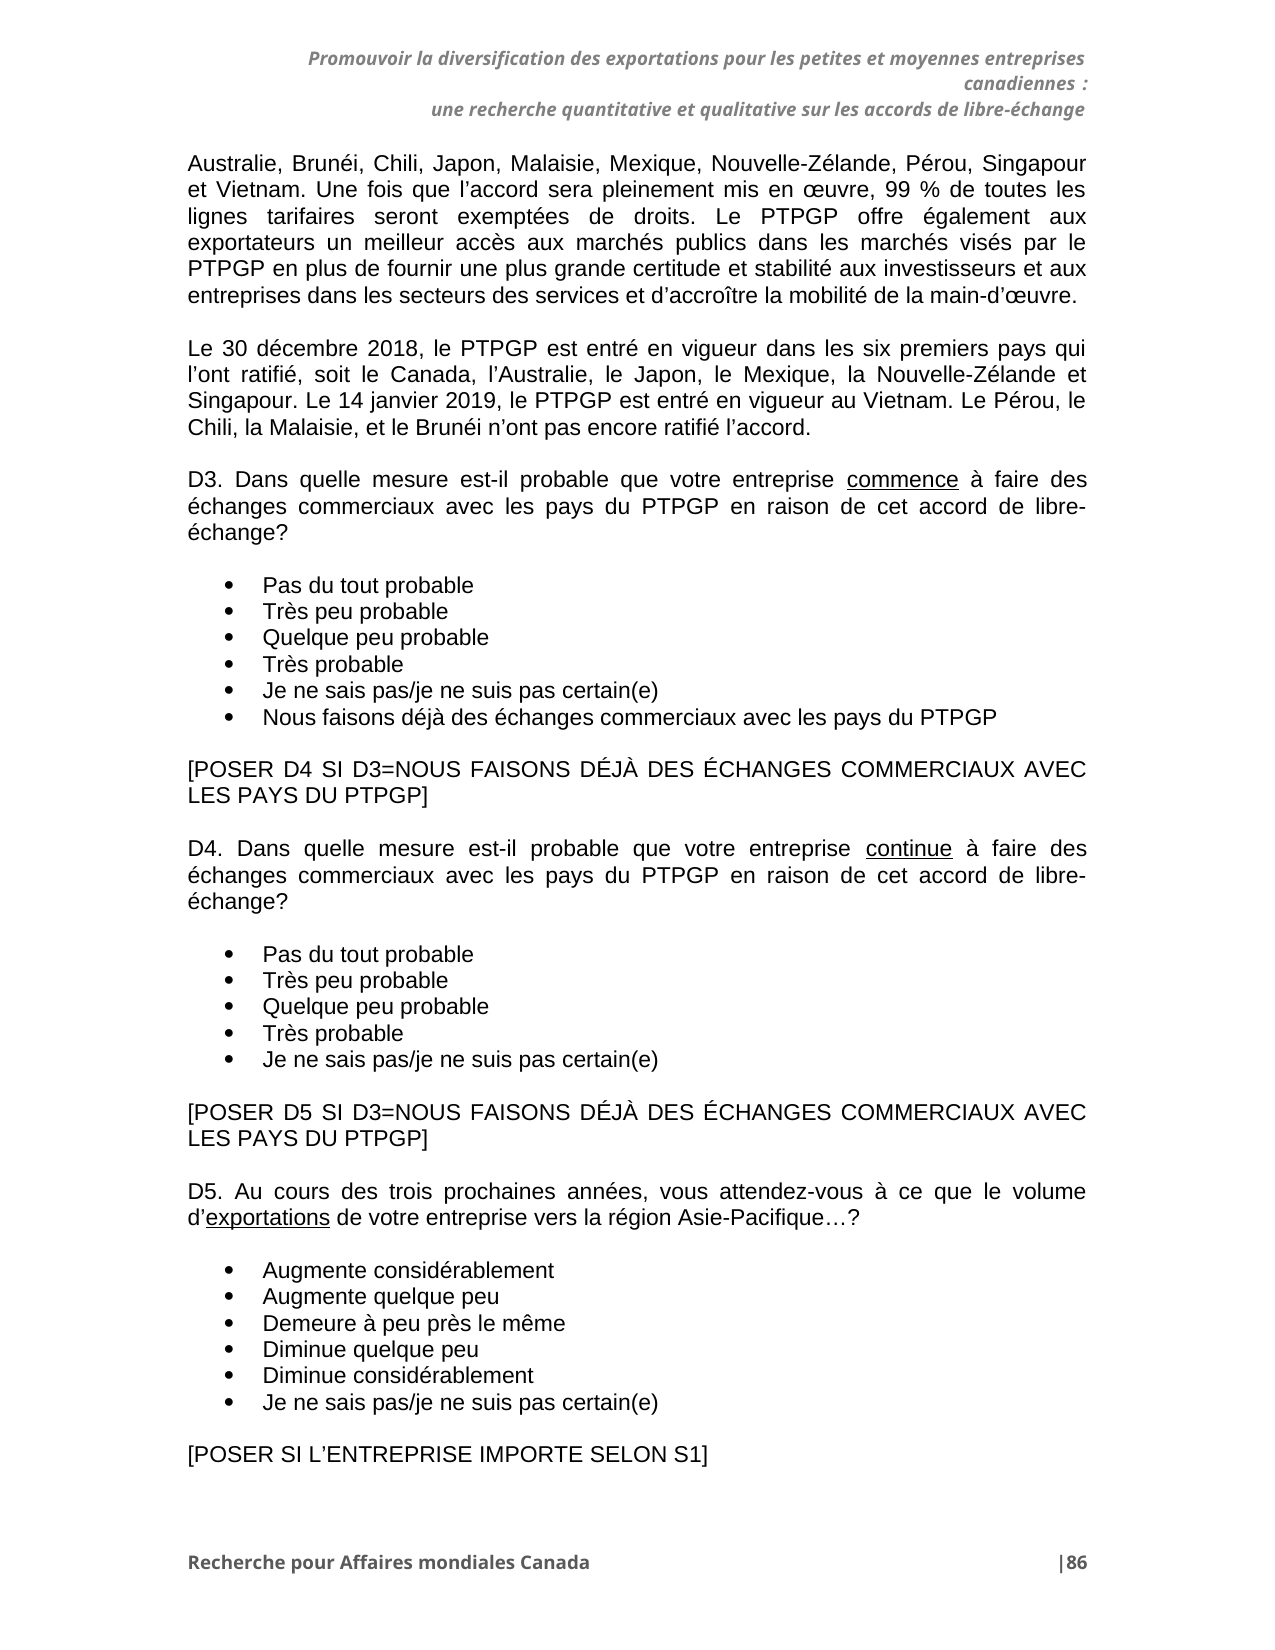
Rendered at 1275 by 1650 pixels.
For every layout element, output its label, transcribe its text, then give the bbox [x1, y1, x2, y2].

text D4. Dans quelle mesure est-il probable que votre entreprise continue à faire des échanges commerciaux avec les pays du PTPGP en raison de cet accord de libre-échange? [187, 835, 1087, 914]
list Je ne sais pas/je ne suis pas certain(e) [225, 1046, 1087, 1072]
list Demeure à peu près le même [225, 1309, 1087, 1336]
list Je ne sais pas/je ne suis pas certain(e) [225, 677, 1087, 703]
list Diminue quelque peu [225, 1336, 1087, 1362]
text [187, 150, 1087, 308]
text [POSER SI L’ENTREPRISE IMPORTE SELON S1] [187, 1441, 1087, 1468]
text Le 30 décembre 2018, le PTPGP est entré en vigueur dans les six premiers pays qui l’ont ratifié, soit le Canada, l’Australie, le Japon, le Mexique, la Nouvelle-Zélande et Singapour. Le 14 janvier 2019, le PTPGP est entré en vigueur au Vietnam. Le Pérou, le Chili, la Malaisie, et le Brunéi n’ont pas encore ratifié l’accord. [187, 334, 1087, 440]
list Très probable [225, 1020, 1087, 1046]
list Augmente quelque peu [225, 1283, 1087, 1309]
text [POSER D5 SI D3=NOUS FAISONS DÉJÀ DES ÉCHANGES COMMERCIAUX AVEC LES PAYS DU PTPGP] [187, 1099, 1087, 1151]
list Quelque peu probable [225, 624, 1087, 651]
list Pas du tout probable [225, 941, 1087, 967]
list Très peu probable [225, 598, 1087, 624]
list Très probable [225, 651, 1087, 677]
text D5. Au cours des trois prochaines années, vous attendez-vous à ce que le volume d’exportations de votre entreprise vers la région Asie-Pacifique…? [187, 1178, 1087, 1231]
list Nous faisons déjà des échanges commerciaux avec les pays du PTPGP [225, 703, 1087, 730]
list Très peu probable [225, 967, 1087, 993]
list Diminue considérablement [225, 1362, 1087, 1389]
text [POSER D4 SI D3=NOUS FAISONS DÉJÀ DES ÉCHANGES COMMERCIAUX AVEC LES PAYS DU PTPGP] [187, 756, 1087, 809]
list Augmente considérablement [225, 1257, 1087, 1283]
list Pas du tout probable [225, 572, 1087, 598]
list Quelque peu probable [225, 993, 1087, 1020]
text D3. Dans quelle mesure est-il probable que votre entreprise commence à faire des échanges commerciaux avec les pays du PTPGP en raison de cet accord de libre-échange? [187, 466, 1087, 545]
list Je ne sais pas/je ne suis pas certain(e) [225, 1389, 1087, 1415]
